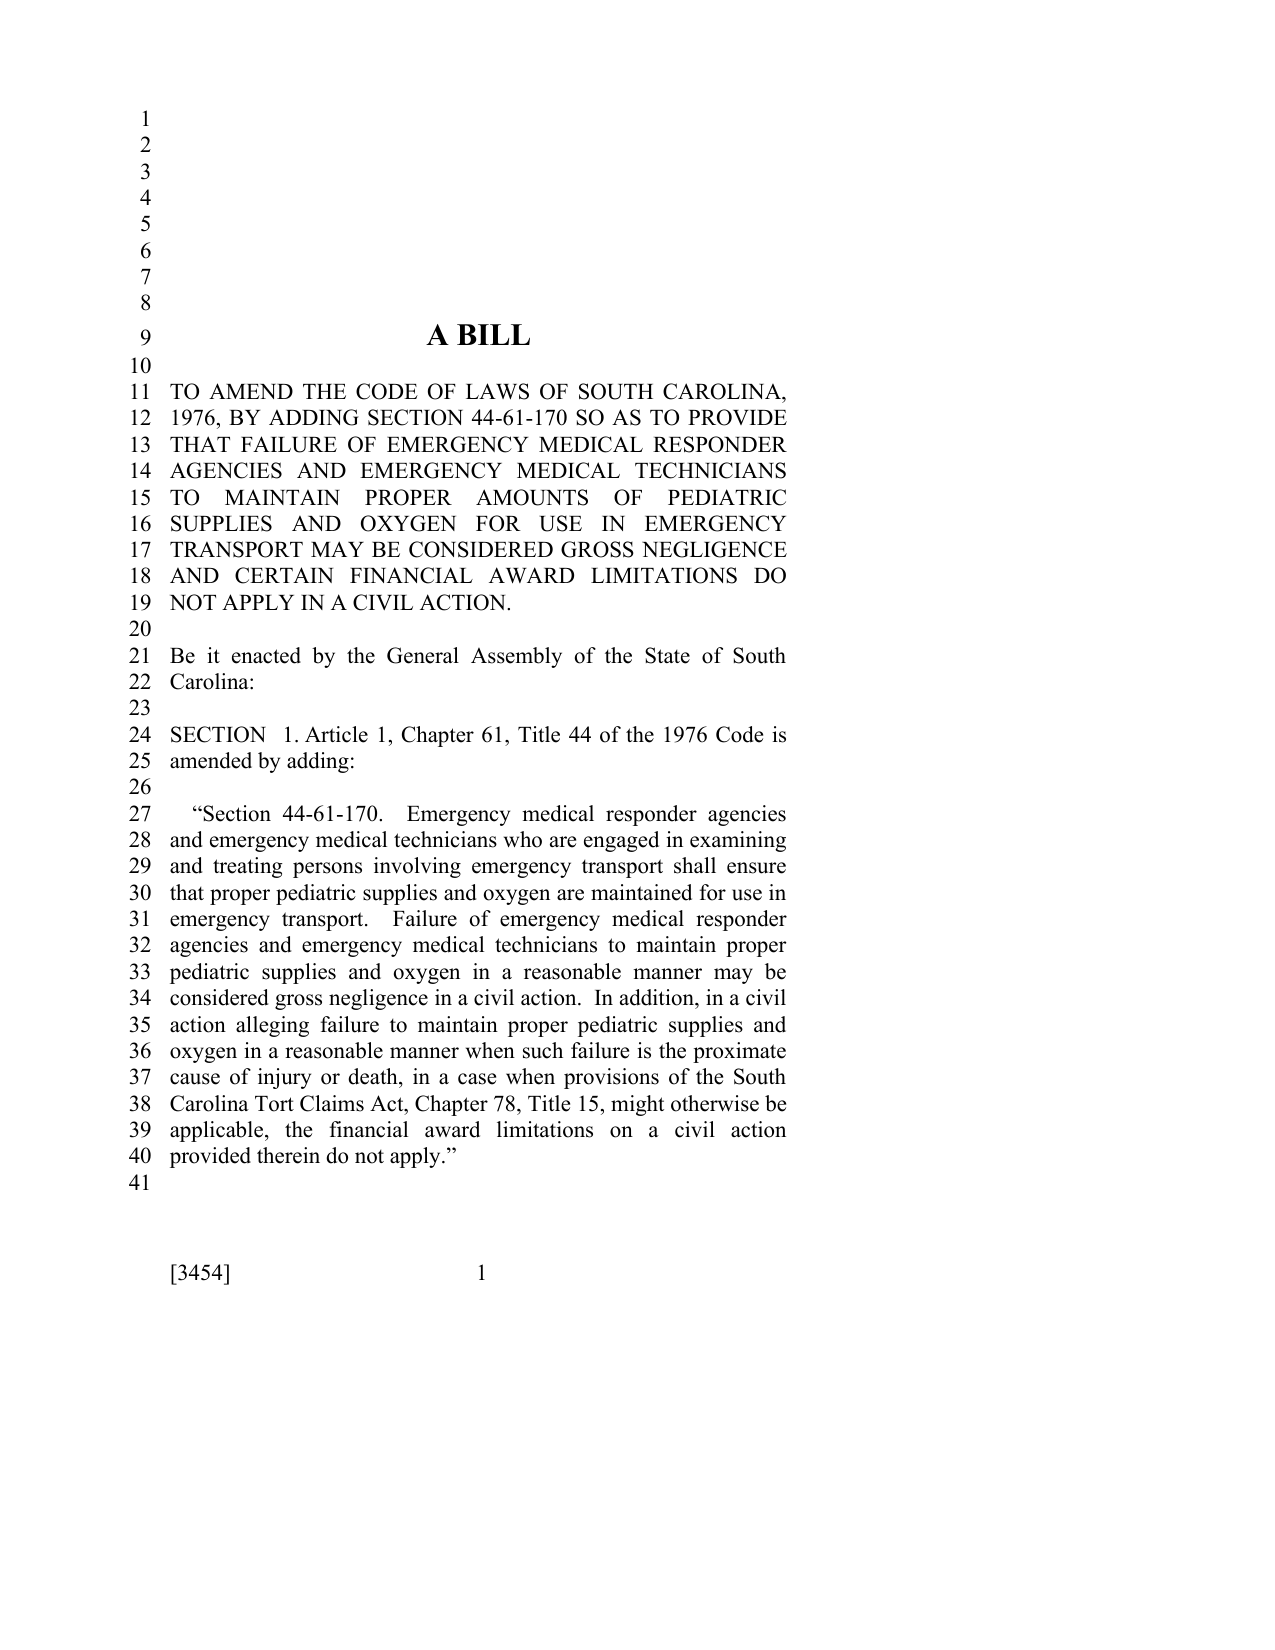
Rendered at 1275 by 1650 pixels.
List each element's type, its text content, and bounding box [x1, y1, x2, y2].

text A BILL [169, 316, 787, 352]
text “Section 44-61-170. Emergency medical responder agencies and emergency medical technicians who are engaged in examining and treating persons involving emergency transport shall ensure that proper pediatric supplies and oxygen are maintained for use in emergency transport. Failure of emergency medical responder agencies and emergency medical technicians to maintain proper pediatric supplies and oxygen in a reasonable manner may be considered gross negligence in a civil action. In addition, in a civil action alleging failure to maintain proper pediatric supplies and oxygen in a reasonable manner when such failure is the proximate cause of injury or death, in a case when provisions of the South Carolina Tort Claims Act, Chapter 78, Title 15, might otherwise be applicable, the financial award limitations on a civil action provided therein do not apply.” [169, 800, 787, 1169]
text SECTION 1. Article 1, Chapter 61, Title 44 of the 1976 Code is amended by adding: [169, 721, 787, 773]
text TO AMEND THE CODE OF LAWS OF SOUTH CAROLINA, 1976, BY ADDING SECTION 44-61-170 SO AS TO PROVIDE THAT FAILURE OF EMERGENCY MEDICAL RESPONDER AGENCIES AND EMERGENCY MEDICAL TECHNICIANS TO MAINTAIN PROPER AMOUNTS OF PEDIATRIC SUPPLIES AND OXYGEN FOR USE IN EMERGENCY TRANSPORT MAY BE CONSIDERED GROSS NEGLIGENCE AND CERTAIN FINANCIAL AWARD LIMITATIONS DO NOT APPLY IN A CIVIL ACTION. [169, 378, 787, 615]
text Be it enacted by the General Assembly of the State of South Carolina: [169, 642, 787, 694]
